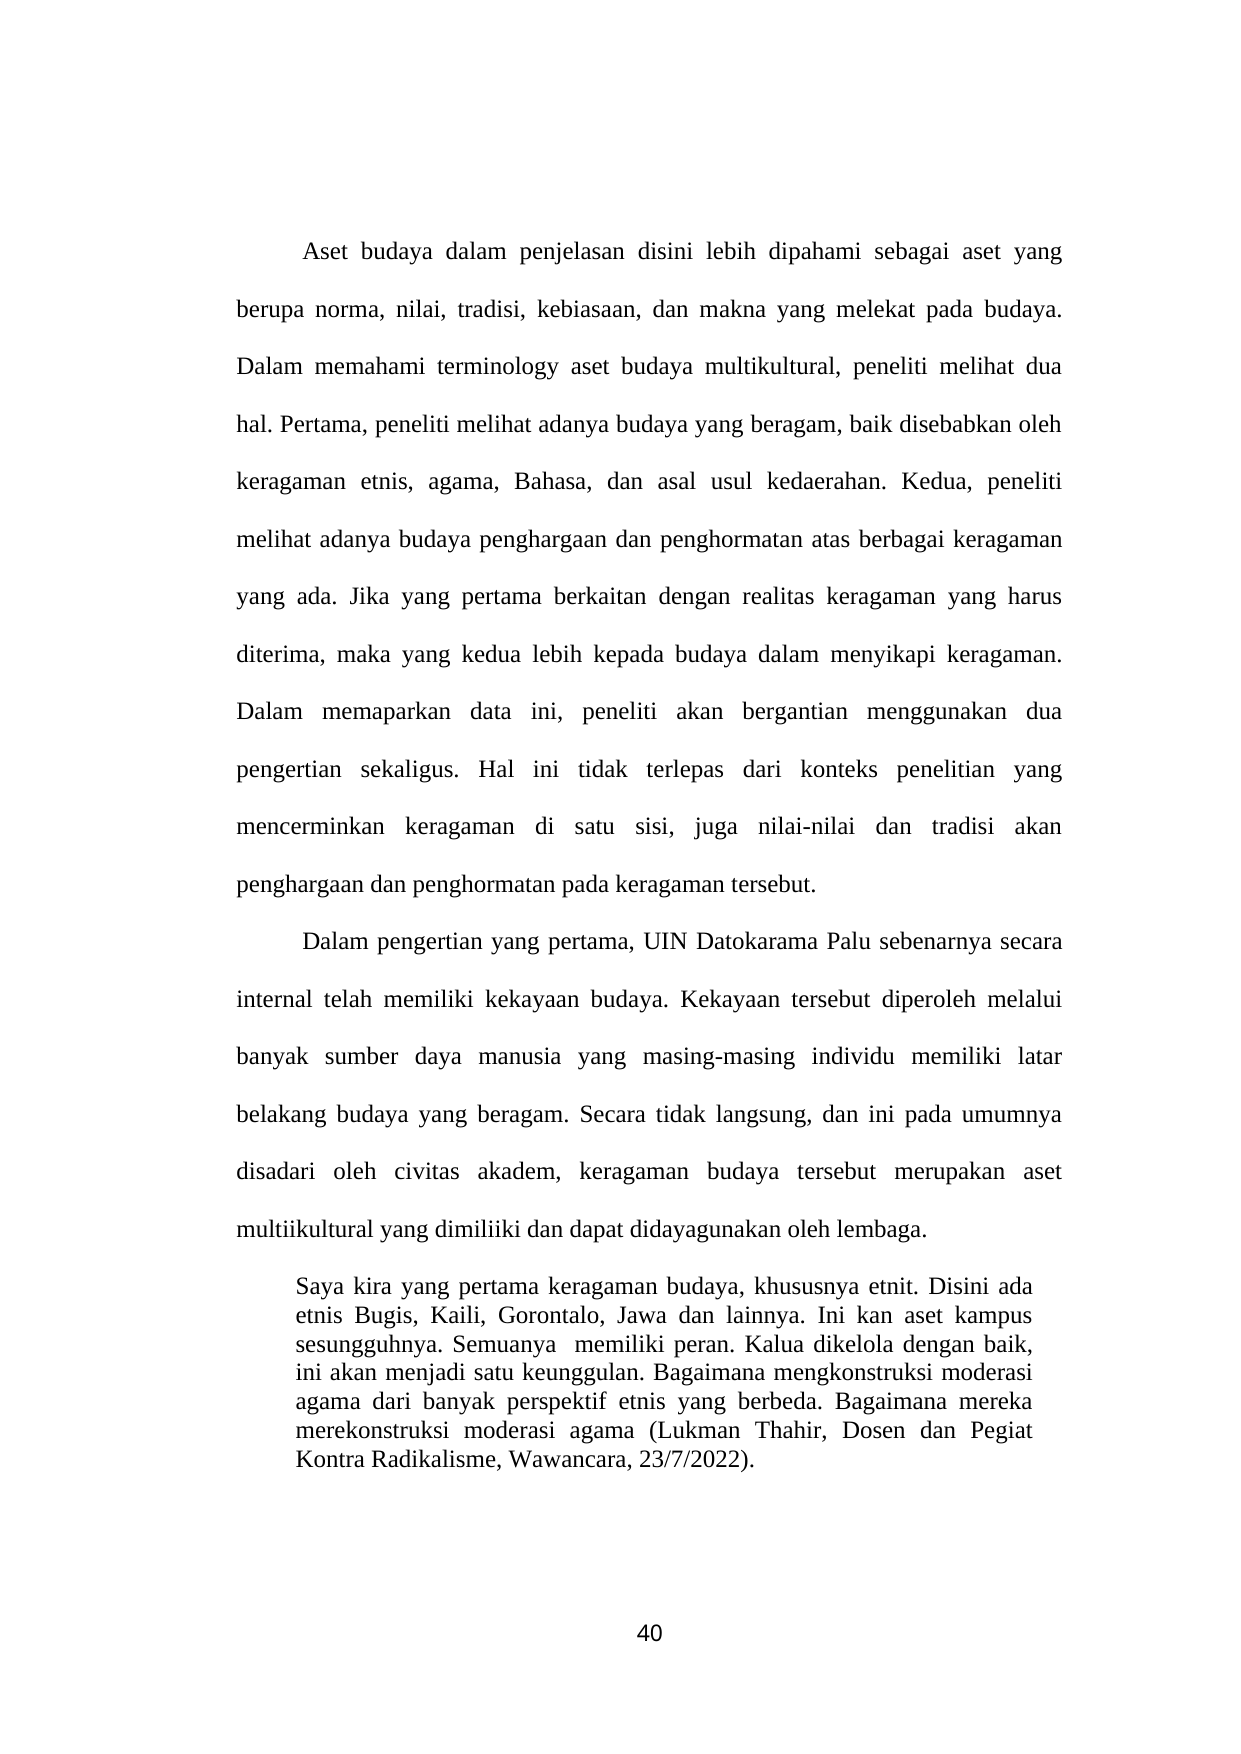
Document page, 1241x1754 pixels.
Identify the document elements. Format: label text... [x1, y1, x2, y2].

list Aset budaya dalam penjelasan disini lebih dipahami sebagai aset yang berupa norma, nilai, tradisi, kebiasaan, dan makna yang melekat pada budaya. Dalam memahami terminology aset budaya multikultural, peneliti melihat dua hal. Pertama, peneliti melihat adanya budaya yang beragam, baik disebabkan oleh keragaman etnis, agama, Bahasa, dan asal usul kedaerahan. Kedua, peneliti melihat adanya budaya penghargaan dan penghormatan atas berbagai keragaman yang ada. Jika yang pertama berkaitan dengan realitas keragaman yang harus diterima, maka yang kedua lebih kepada budaya dalam menyikapi keragaman. Dalam memaparkan data ini, peneliti akan bergantian menggunakan dua pengertian sekaligus. Hal ini tidak terlepas dari konteks penelitian yang mencerminkan keragaman di satu sisi, juga nilai-nilai dan tradisi akan penghargaan dan penghormatan pada keragaman tersebut. [236, 236, 1063, 897]
list Dalam pengertian yang pertama, UIN Datokarama Palu sebenarnya secara internal telah memiliki kekayaan budaya. Kekayaan tersebut diperoleh melalui banyak sumber daya manusia yang masing-masing individu memiliki latar belakang budaya yang beragam. Secara tidak langsung, dan ini pada umumnya disadari oleh civitas akadem, keragaman budaya tersebut merupakan aset multiikultural yang dimiliiki dan dapat didayagunakan oleh lembaga. [236, 926, 1063, 1242]
list Saya kira yang pertama keragaman budaya, khususnya etnit. Disini ada etnis Bugis, Kaili, Gorontalo, Jawa dan lainnya. Ini kan aset kampus sesungguhnya. Semuanya memiliki peran. Kalua dikelola dengan baik, ini akan menjadi satu keunggulan. Bagaimana mengkonstruksi moderasi agama dari banyak perspektif etnis yang berbeda. Bagaimana mereka merekonstruksi moderasi agama (Lukman Thahir, Dosen dan Pegiat Kontra Radikalisme, Wawancara, 23/7/2022). [295, 1271, 1033, 1472]
